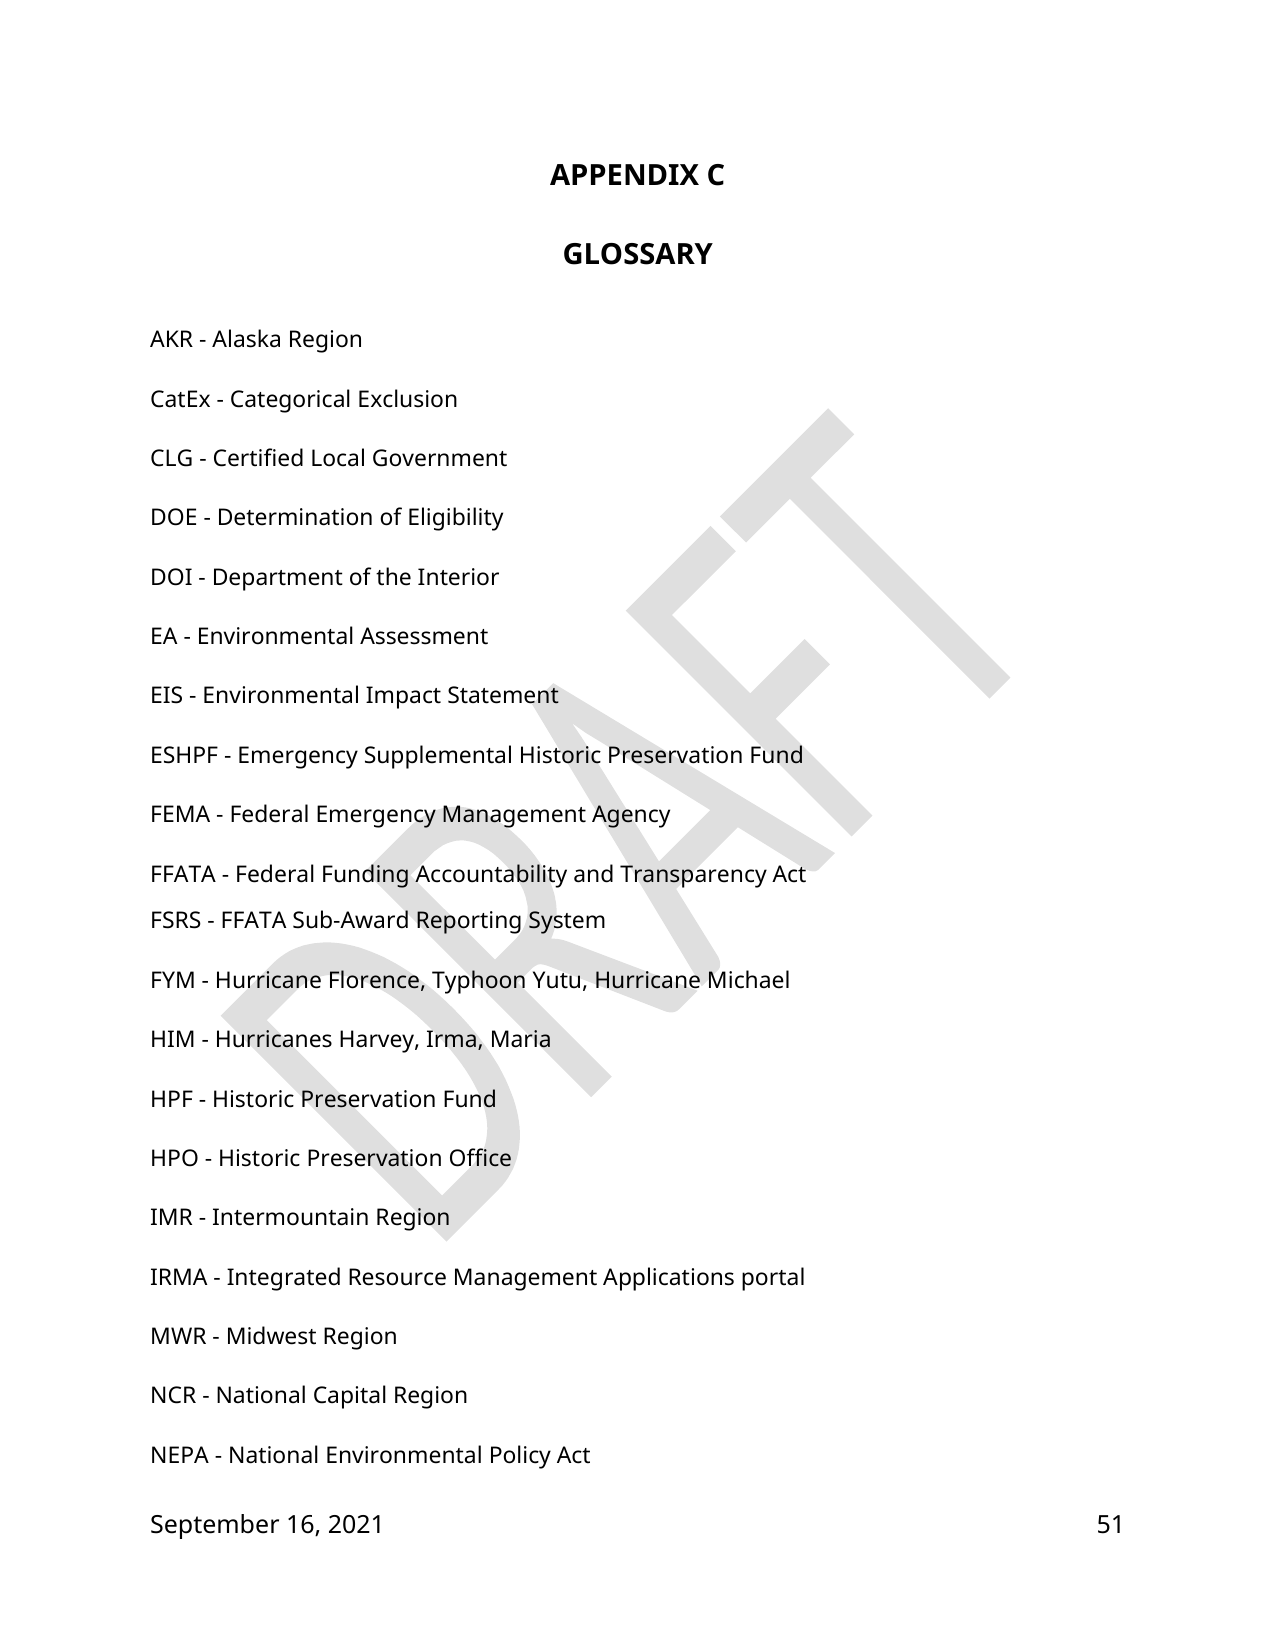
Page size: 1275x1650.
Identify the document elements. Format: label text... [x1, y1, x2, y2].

text DOI - Department of the Interior [150, 561, 1125, 592]
text CatEx - Categorical Exclusion [150, 383, 1125, 414]
text DOE - Determination of Eligibility [150, 501, 1125, 533]
text NCR - National Capital Region [150, 1379, 1125, 1411]
text FYM - Hurricane Florence, Typhoon Yutu, Hurricane Michael [150, 964, 1125, 995]
text IMR - Intermountain Region [150, 1201, 1125, 1233]
text MWR - Midwest Region [150, 1320, 1125, 1351]
text HIM - Hurricanes Harvey, Irma, Maria [150, 1023, 1125, 1054]
text FEMA - Federal Emergency Management Agency [150, 798, 1125, 829]
text CLG - Certified Local Government [150, 442, 1125, 473]
subtitle APPENDIX C GLOSSARY [150, 154, 1125, 273]
text ESHPF - Emergency Supplemental Historic Preservation Fund [150, 739, 1125, 770]
text AKR - Alaska Region [150, 323, 1125, 354]
text HPF - Historic Preservation Fund [150, 1083, 1125, 1114]
text FFATA - Federal Funding Accountability and Transparency Act FSRS - FFATA Sub-Award Reporting System [150, 858, 1125, 936]
text EIS - Environmental Impact Statement [150, 679, 1125, 711]
text NEPA - National Environmental Policy Act [150, 1439, 1125, 1470]
text IRMA - Integrated Resource Management Applications portal [150, 1261, 1125, 1292]
text EA - Environmental Assessment [150, 620, 1125, 651]
text HPO - Historic Preservation Office [150, 1142, 1125, 1173]
